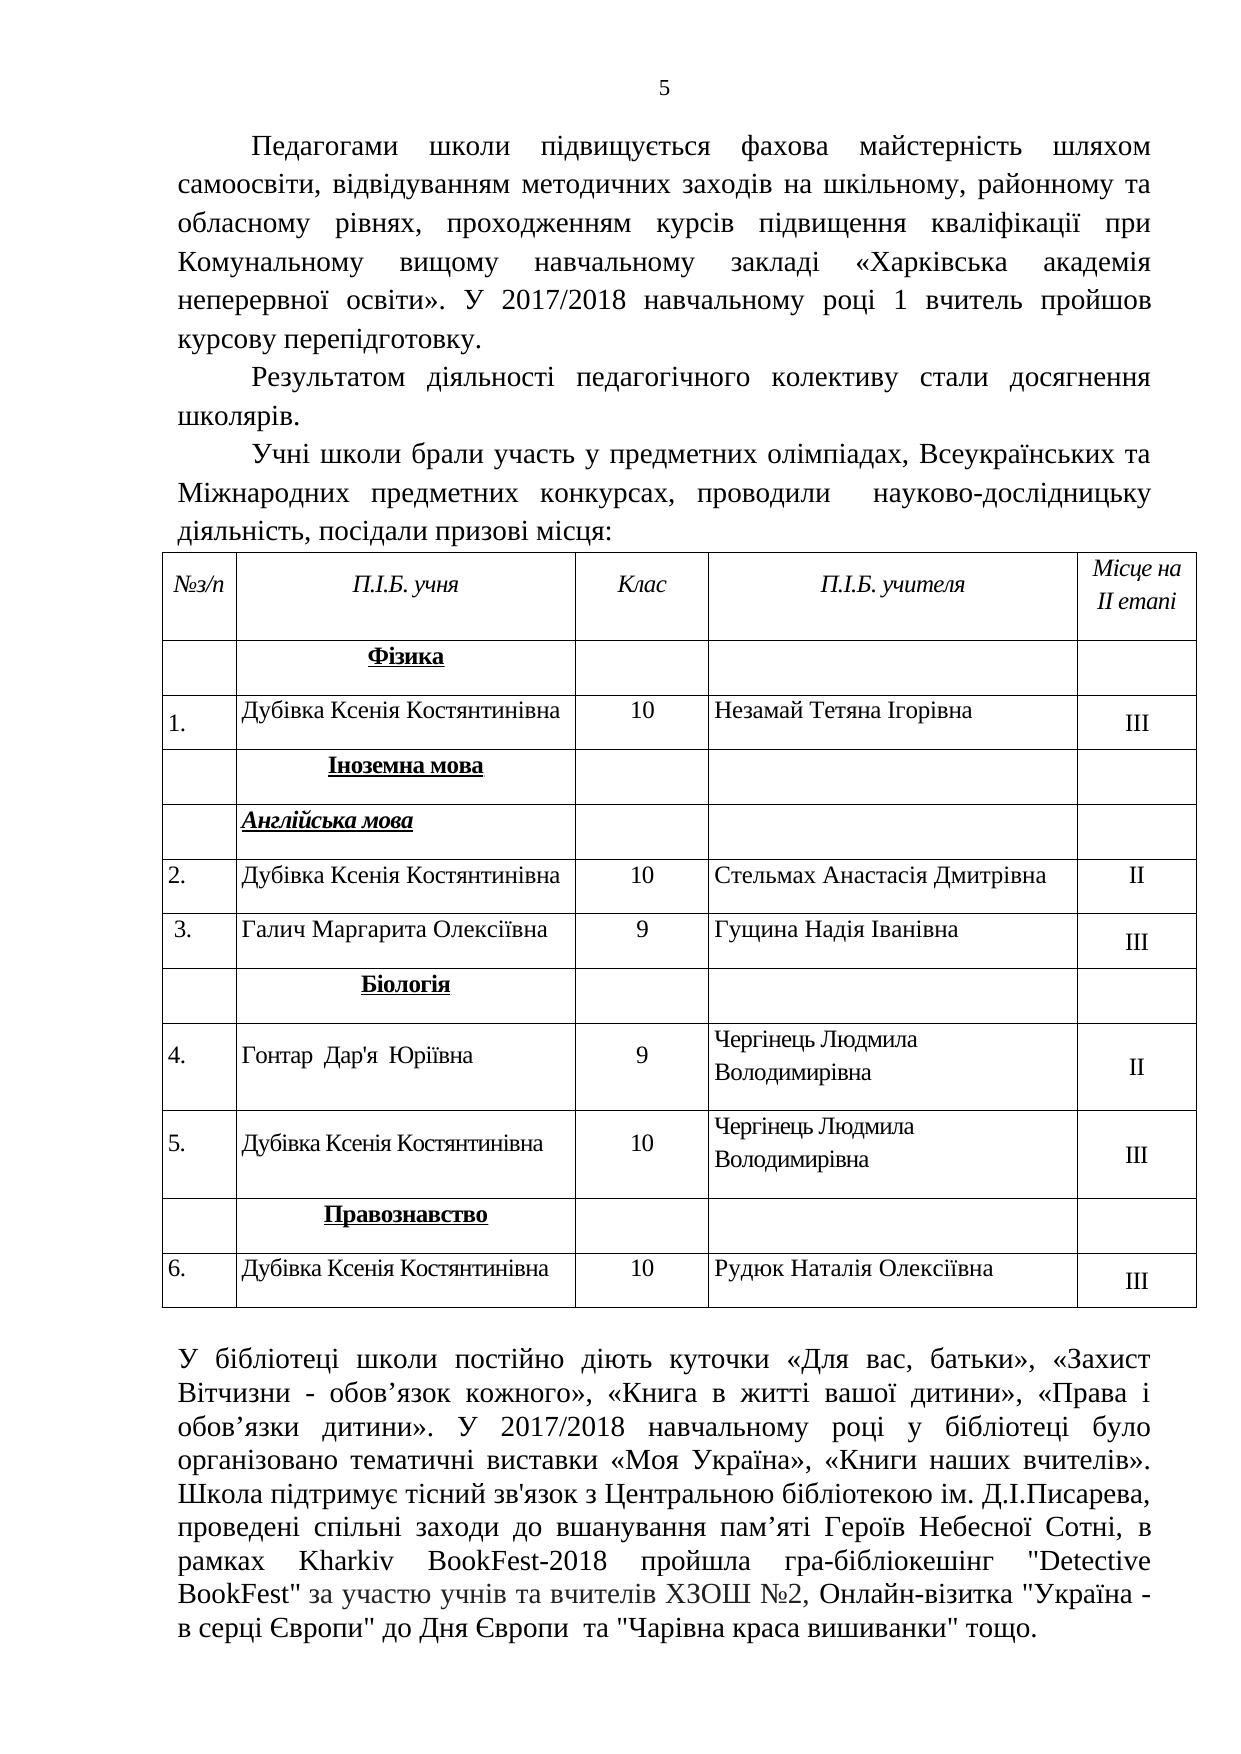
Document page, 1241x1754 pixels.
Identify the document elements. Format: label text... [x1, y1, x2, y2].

table_cell 9 [576, 1024, 708, 1110]
table_cell 10 [576, 1254, 708, 1307]
table_cell [709, 805, 1077, 859]
table_cell Галич Маргарита Олексіївна [237, 914, 575, 968]
table_cell 2. [163, 860, 236, 913]
table_cell ІІ [1078, 860, 1196, 913]
table_cell [163, 696, 236, 749]
table_cell Стельмах Анастасія Дмитрівна [709, 860, 1077, 913]
table_cell [576, 641, 708, 694]
table_cell Біологія [237, 969, 575, 1023]
table_cell [709, 750, 1077, 804]
table_cell Незамай Тетяна Ігорівна [709, 696, 1077, 749]
table_cell ІІІ [1078, 1254, 1196, 1307]
table_cell [576, 1199, 708, 1252]
table_cell Фізика [237, 641, 575, 694]
table_cell 3. [163, 914, 236, 968]
table_cell [1078, 969, 1196, 1023]
table_cell 4. [163, 1024, 236, 1110]
table_cell [1078, 1199, 1196, 1252]
table_cell Дубівка Ксенія Костянтинівна [237, 1254, 575, 1307]
table_cell Правознавство [237, 1199, 575, 1252]
table_cell Гущина Надія Іванівна [709, 914, 1077, 968]
table_header П.І.Б. учня [237, 553, 575, 639]
table_cell 10 [576, 696, 708, 749]
table_cell [576, 969, 708, 1023]
table_cell [709, 1199, 1077, 1252]
subtitle У бібліотеці школи постійно діють куточки «Для вас, батьки», «Захист Вітчизни - обов’язок кожного», «Книга в житті вашої дитини», «Права і обов’язки дитини». У 2017/2018 навчальному році у бібліотеці було організовано тематичні виставки «Моя Україна», «Книги наших вчителів». Школа підтримує тісний зв'язок з Центральною бібліотекою ім. Д.І.Писарева, проведені спільні заходи до вшанування пам’яті Героїв Небесної Сотні, в рамках Kharkiv BookFest-2018 пройшла гра-бібліокешінг "Detective BookFest" за участю учнів та вчителів ХЗОШ №2, Онлайн-візитка "Україна - в серці Європи" до Дня Європи та "Чарівна краса вишиванки" тощо. [177, 1342, 1152, 1543]
table_cell Чергінець Людмила Володимирівна [709, 1024, 1077, 1110]
table_cell 10 [576, 860, 708, 913]
table_cell ІІІ [1078, 914, 1196, 968]
table_cell [163, 969, 236, 1023]
table_cell [1078, 805, 1196, 859]
text Педагогами школи підвищується фахова майстерність шляхом самоосвіти, відвідуванням методичних заходів на шкільному, районному та обласному рівнях, проходженням курсів підвищення кваліфікації при Комунальному вищому навчальному закладі «Харківська академія неперервної освіти». У 2017/2018 навчальному році 1 вчитель пройшов курсову перепідготовку. [177, 128, 1152, 354]
table_cell 6. [163, 1254, 236, 1307]
text Результатом діяльності педагогічного колективу стали досягнення школярів. [177, 359, 1152, 431]
table_cell [163, 805, 236, 859]
table_cell Рудюк Наталія Олексіївна [709, 1254, 1077, 1307]
table_cell Англійська мова [237, 805, 575, 859]
table_cell [709, 641, 1077, 694]
text Учні школи брали участь у предметних олімпіадах, Всеукраїнських та Міжнародних предметних конкурсах, проводили науково-дослідницьку діяльність, посідали призові місця: [177, 436, 1152, 547]
table_header Місце на ІІ етапі [1078, 553, 1196, 639]
table_cell ІІІ [1078, 1111, 1196, 1198]
table_header №з/п [163, 553, 236, 639]
table_cell [576, 805, 708, 859]
table_cell Чергінець Людмила Володимирівна [709, 1111, 1077, 1198]
table_cell [709, 969, 1077, 1023]
subtitle У бібліотеці школи постійно діють куточки «Для вас, батьки», «Захист Вітчизни - обов’язок кожного», «Книга в житті вашої дитини», «Права і обов’язки дитини». У 2017/2018 навчальному році у бібліотеці було організовано тематичні виставки «Моя Україна», «Книги наших вчителів». Школа підтримує тісний зв'язок з Центральною бібліотекою ім. Д.І.Писарева, проведені спільні заходи до вшанування пам’яті Героїв Небесної Сотні, в рамках Kharkiv BookFest-2018 пройшла гра-бібліокешінг "Detective BookFest" за участю учнів та вчителів ХЗОШ №2, Онлайн-візитка "Україна - в серці Європи" до Дня Європи та "Чарівна краса вишиванки" тощо. [177, 1576, 1152, 1643]
table_cell Дубівка Ксенія Костянтинівна [237, 1111, 575, 1198]
table_cell [576, 750, 708, 804]
table_cell Іноземна мова [237, 750, 575, 804]
table_cell 5. [163, 1111, 236, 1198]
table_cell 10 [576, 1111, 708, 1198]
table_cell [163, 641, 236, 694]
table_cell 9 [576, 914, 708, 968]
table_cell Гонтар Дар'я Юріївна [237, 1024, 575, 1110]
table_cell ІІ [1078, 1024, 1196, 1110]
table_cell [1078, 750, 1196, 804]
table_cell Дубівка Ксенія Костянтинівна [237, 696, 575, 749]
table_cell ІІІ [1078, 696, 1196, 749]
table_cell [1078, 641, 1196, 694]
table_cell [163, 1199, 236, 1252]
table_cell Дубівка Ксенія Костянтинівна [237, 860, 575, 913]
table_header Клас [576, 553, 708, 639]
table_header П.І.Б. учителя [709, 553, 1077, 639]
table_cell [163, 750, 236, 804]
